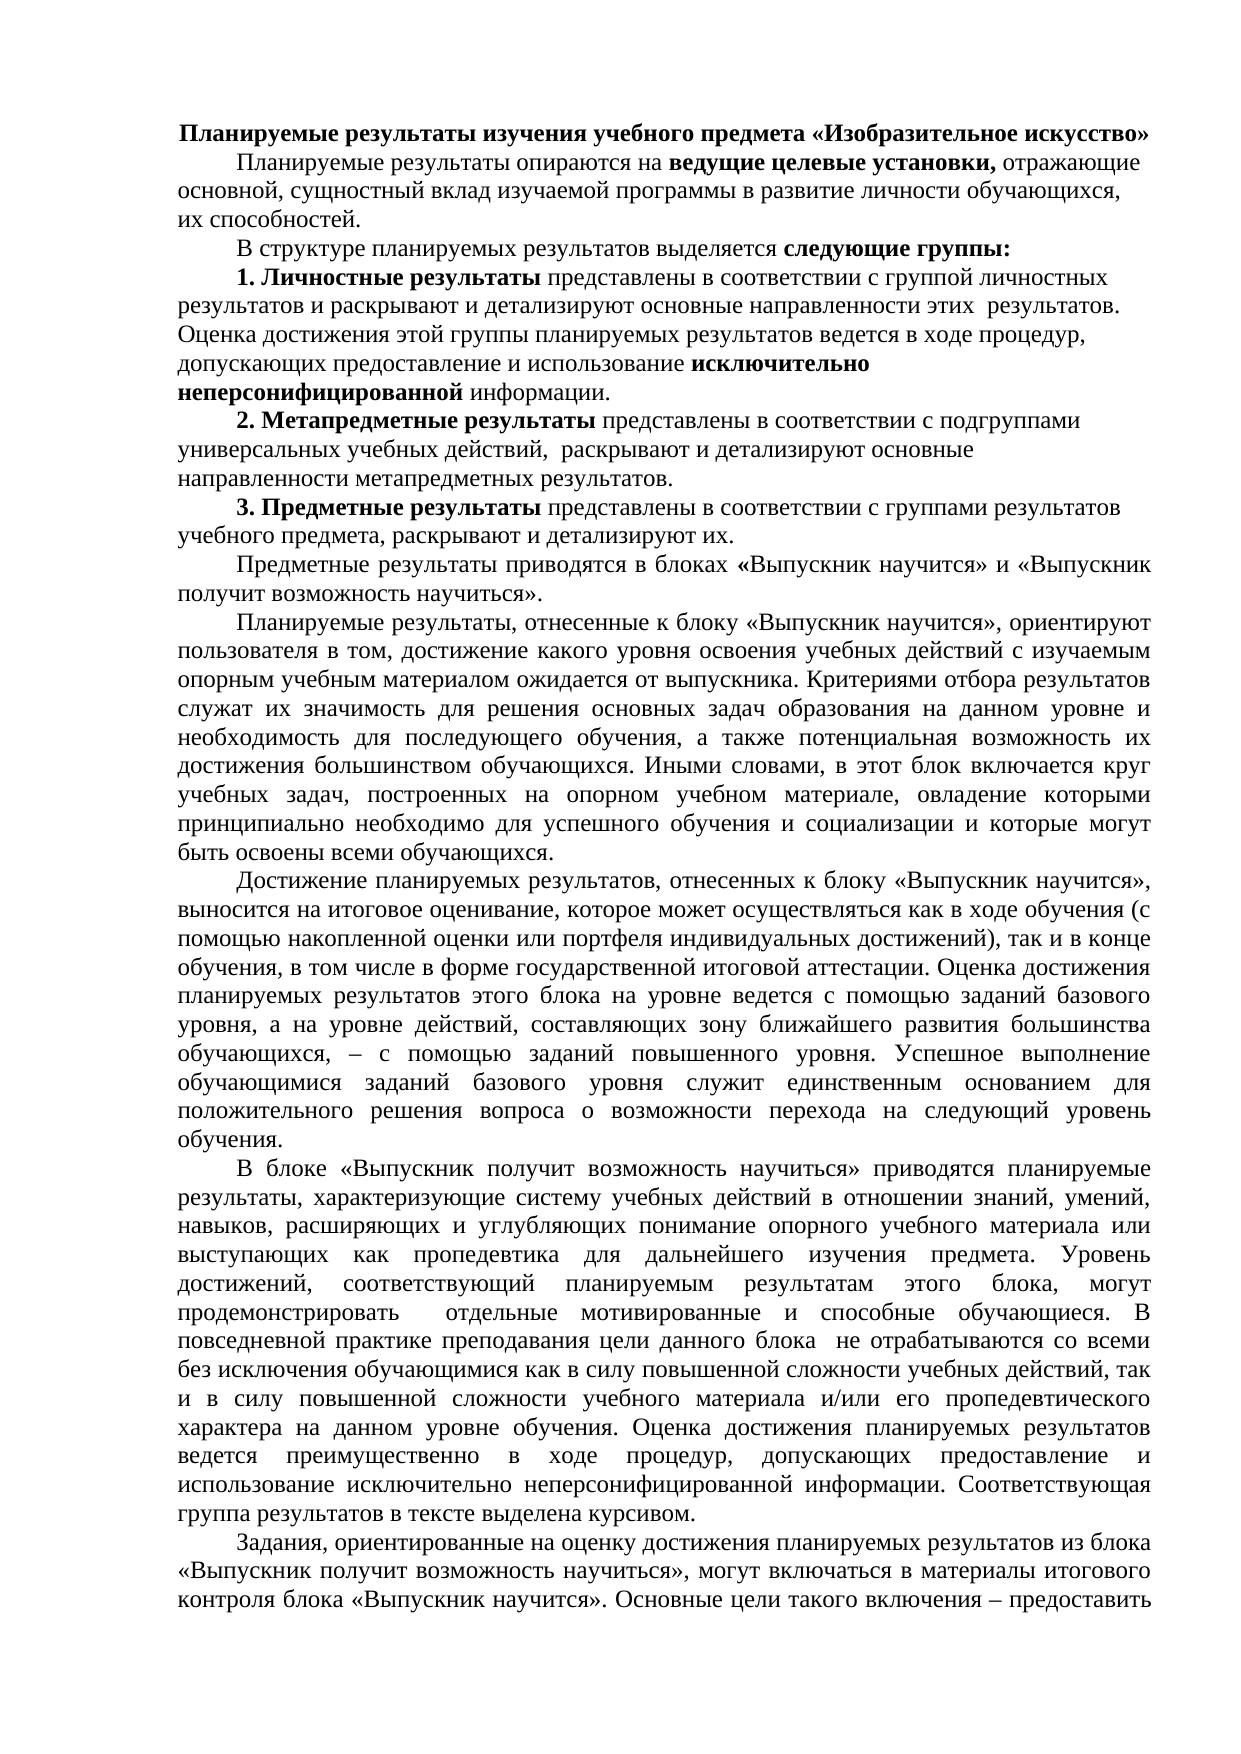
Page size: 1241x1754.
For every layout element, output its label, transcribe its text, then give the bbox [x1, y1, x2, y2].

text Предметные результаты приводятся в блоках «Выпускник научится» и «Выпускник получит возможность научиться». [177, 549, 1152, 607]
text Планируемые результаты изучения учебного предмета «Изобразительное искусство» [177, 118, 1152, 147]
text 2. Метапредметные результаты представлены в соответствии с подгруппами универсальных учебных действий, раскрывают и детализируют основные направленности метапредметных результатов. [177, 406, 1152, 492]
text Планируемые результаты опираются на ведущие целевые установки, отражающие основной, сущностный вклад изучаемой программы в развитие личности обучающихся, их способностей. [177, 147, 1152, 233]
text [177, 1527, 1152, 1613]
text 3. Предметные результаты представлены в соответствии с группами результатов учебного предмета, раскрывают и детализируют их. [177, 492, 1152, 549]
text В блоке «Выпускник получит возможность научиться» приводятся планируемые результаты, характеризующие систему учебных действий в отношении знаний, умений, навыков, расширяющих и углубляющих понимание опорного учебного материала или выступающих как пропедевтика для дальнейшего изучения предмета. Уровень достижений, соответствующий планируемым результатам этого блока, могут продемонстрировать отдельные мотивированные и способные обучающиеся. В повседневной практике преподавания цели данного блока не отрабатываются со всеми без исключения обучающимися как в силу повышенной сложности учебных действий, так и в силу повышенной сложности учебного материала и/или его пропедевтического характера на данном уровне обучения. Оценка достижения планируемых результатов ведется преимущественно в ходе процедур, допускающих предоставление и использование исключительно неперсонифицированной информации. Соответствующая группа результатов в тексте выделена курсивом. [177, 1153, 1152, 1527]
text Планируемые результаты, отнесенные к блоку «Выпускник научится», ориентируют пользователя в том, достижение какого уровня освоения учебных действий с изучаемым опорным учебным материалом ожидается от выпускника. Критериями отбора результатов служат их значимость для решения основных задач образования на данном уровне и необходимость для последующего обучения, а также потенциальная возможность их достижения большинством обучающихся. Иными словами, в этот блок включается круг учебных задач, построенных на опорном учебном материале, овладение которыми принципиально необходимо для успешного обучения и социализации и которые могут быть освоены всеми обучающихся. [177, 607, 1152, 866]
text 1. Личностные результаты представлены в соответствии с группой личностных результатов и раскрывают и детализируют основные направленности этих результатов. Оценка достижения этой группы планируемых результатов ведется в ходе процедур, допускающих предоставление и использование исключительно неперсонифицированной информации. [177, 262, 1152, 406]
text В структуре планируемых результатов выделяется следующие группы: [177, 233, 1152, 262]
text Достижение планируемых результатов, отнесенных к блоку «Выпускник научится», выносится на итоговое оценивание, которое может осуществляться как в ходе обучения (с помощью накопленной оценки или портфеля индивидуальных достижений), так и в конце обучения, в том числе в форме государственной итоговой аттестации. Оценка достижения планируемых результатов этого блока на уровне ведется с помощью заданий базового уровня, а на уровне действий, составляющих зону ближайшего развития большинства обучающихся, – с помощью заданий повышенного уровня. Успешное выполнение обучающимися заданий базового уровня служит единственным основанием для положительного решения вопроса о возможности перехода на следующий уровень обучения. [177, 866, 1152, 1153]
